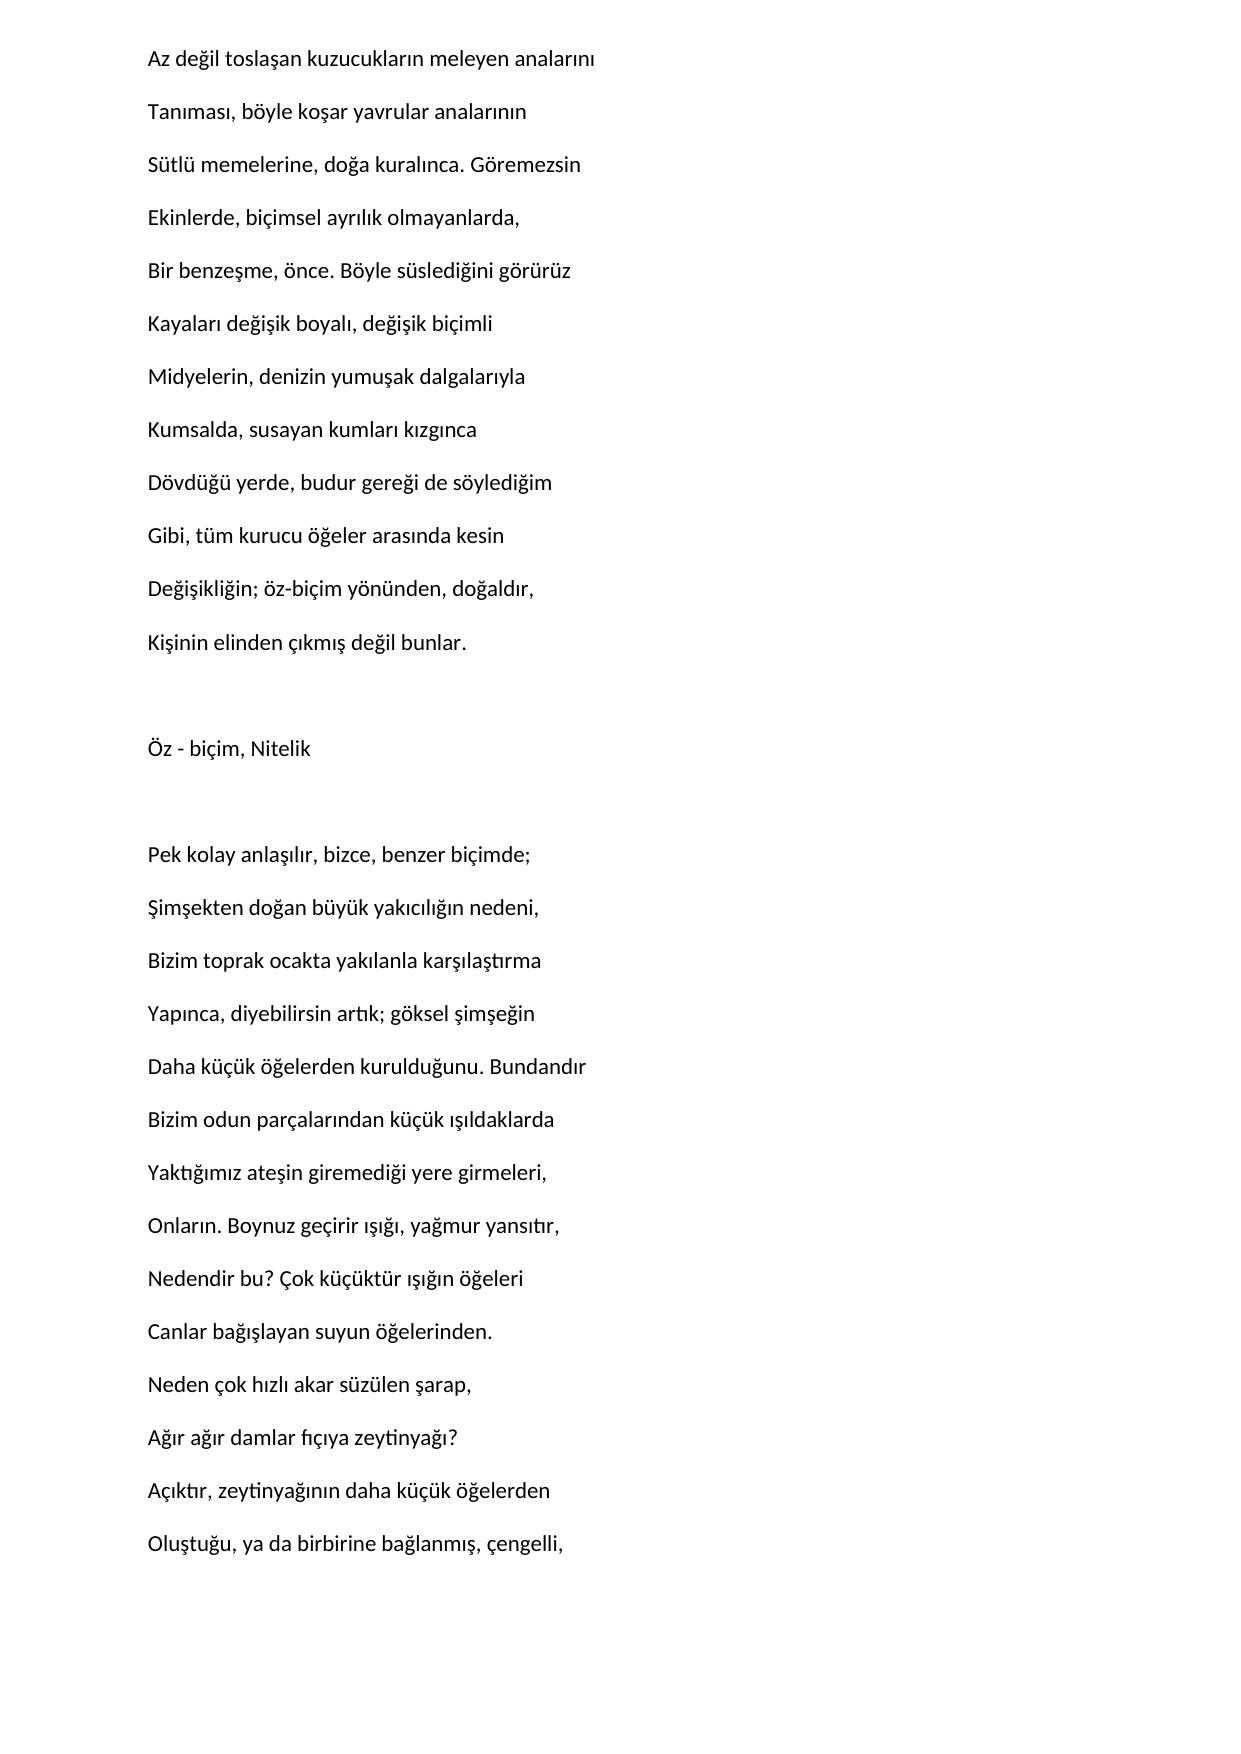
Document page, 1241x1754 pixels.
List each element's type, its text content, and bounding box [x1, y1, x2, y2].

text Dövdüğü yerde, budur gereği de söylediğim [148, 468, 1093, 497]
text Gibi, tüm kurucu öğeler arasında kesin [148, 522, 1093, 549]
text Tanıması, böyle koşar yavrular analarının [148, 97, 1093, 125]
text Oluştuğu, ya da birbirine bağlanmış, çengelli, [148, 1529, 1093, 1557]
text Az değil toslaşan kuzucukların meleyen analarını [148, 44, 1093, 72]
text Sütlü memelerine, doğa kuralınca. Göremezsin [148, 150, 1093, 178]
text Ağır ağır damlar fıçıya zeytinyağı? [148, 1423, 1093, 1451]
text Kayaları değişik boyalı, değişik biçimli [148, 309, 1093, 337]
text Canlar bağışlayan suyun öğelerinden. [148, 1317, 1093, 1345]
text Kişinin elinden çıkmış değil bunlar. [148, 628, 1093, 656]
text Neden çok hızlı akar süzülen şarap, [148, 1370, 1093, 1398]
text Şimşekten doğan büyük yakıcılığın nedeni, [148, 893, 1093, 921]
text Açıktır, zeytinyağının daha küçük öğelerden [148, 1476, 1093, 1504]
text Onların. Boynuz geçirir ışığı, yağmur yansıtır, [148, 1211, 1093, 1239]
text Nedendir bu? Çok küçüktür ışığın öğeleri [148, 1264, 1093, 1292]
text Öz - biçim, Nitelik [148, 734, 1093, 762]
text Yaktığımız ateşin giremediği yere girmeleri, [148, 1158, 1093, 1186]
text Bir benzeşme, önce. Böyle süslediğini görürüz [148, 256, 1093, 284]
text Ekinlerde, biçimsel ayrılık olmayanlarda, [148, 203, 1093, 231]
text Pek kolay anlaşılır, bizce, benzer biçimde; [148, 840, 1093, 868]
text Bizim toprak ocakta yakılanla karşılaştırma [148, 946, 1093, 974]
text Yapınca, diyebilirsin artık; göksel şimşeğin [148, 999, 1093, 1027]
text Değişikliğin; öz-biçim yönünden, doğaldır, [148, 574, 1093, 603]
text Daha küçük öğelerden kurulduğunu. Bundandır [148, 1052, 1093, 1080]
text Midyelerin, denizin yumuşak dalgalarıyla [148, 362, 1093, 391]
text Bizim odun parçalarından küçük ışıldaklarda [148, 1105, 1093, 1133]
text Kumsalda, susayan kumları kızgınca [148, 416, 1093, 443]
